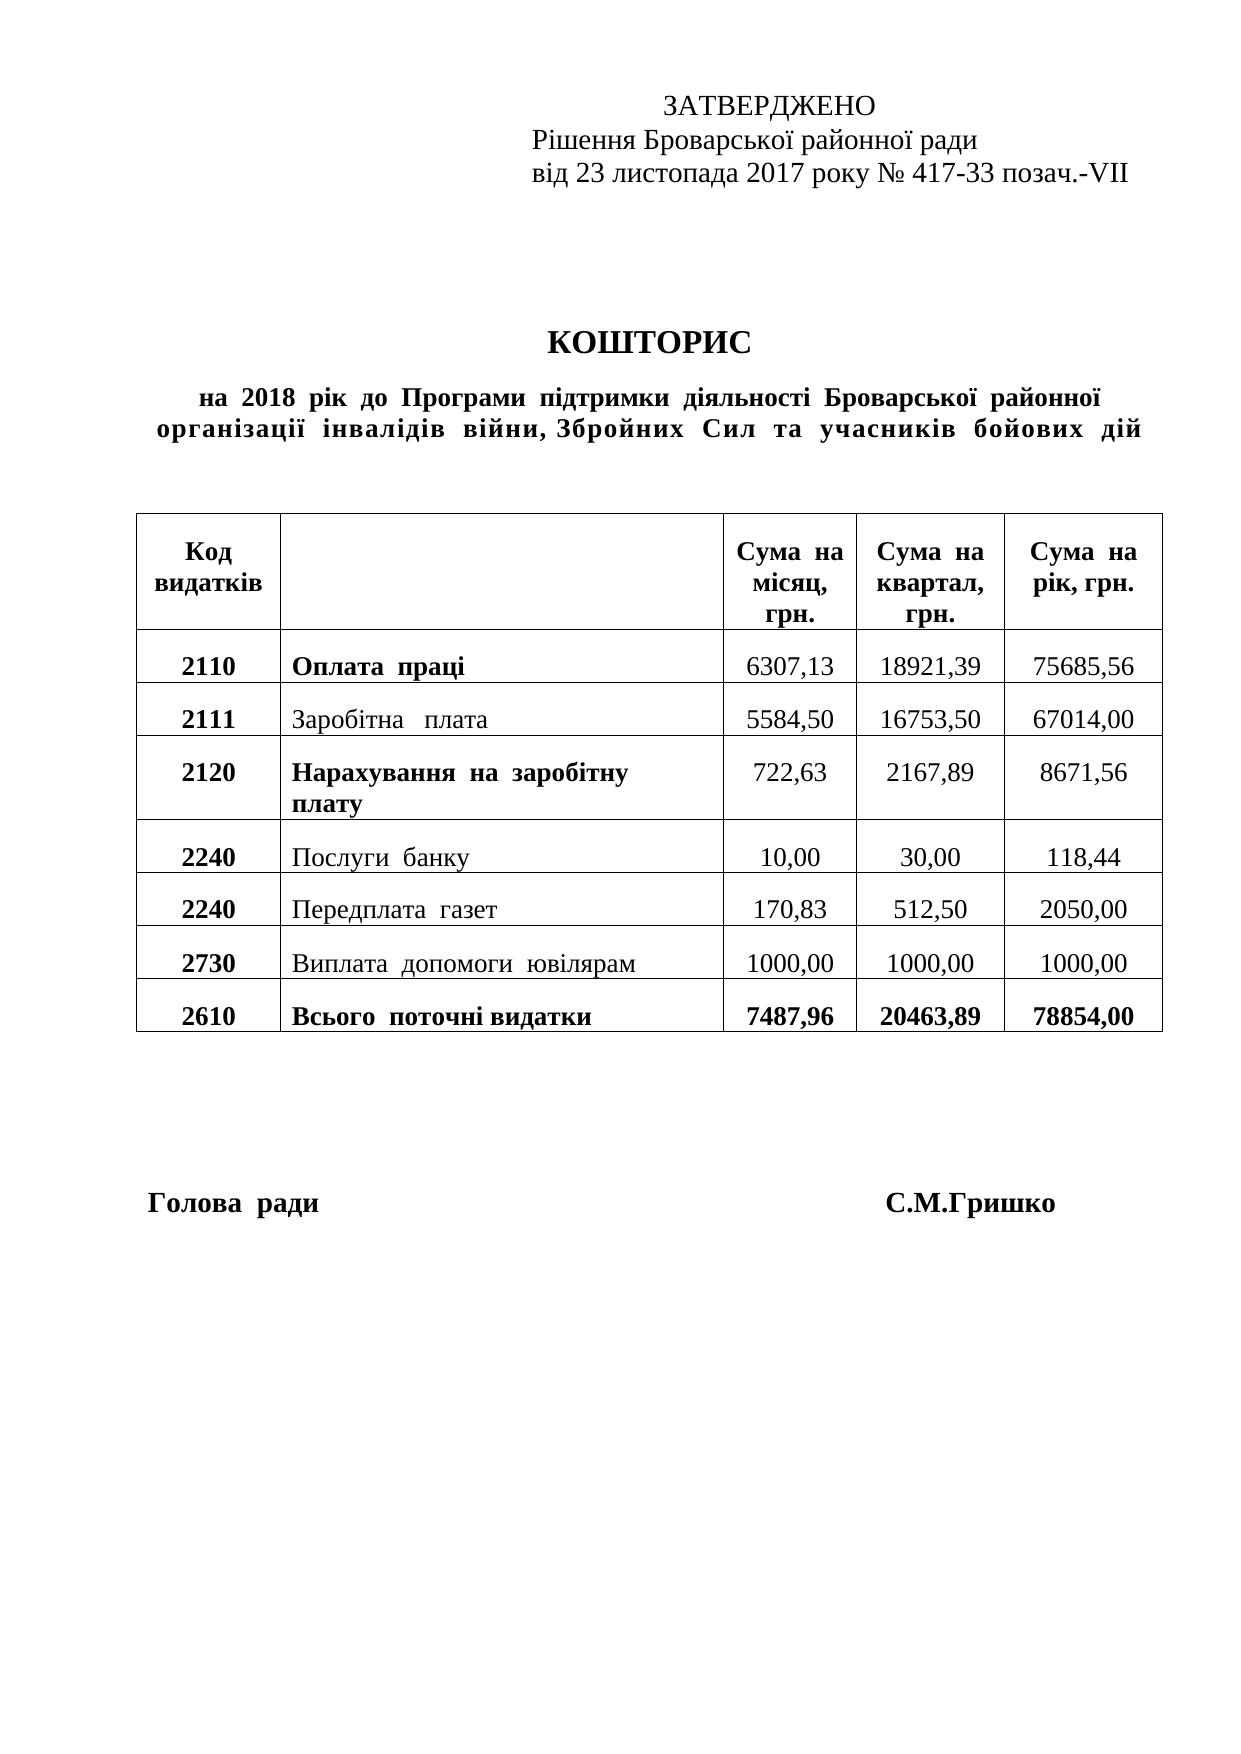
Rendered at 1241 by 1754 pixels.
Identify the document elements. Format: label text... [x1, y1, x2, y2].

table_cell 118,44 [1005, 820, 1162, 872]
table_cell 2730 [137, 926, 280, 978]
subtitle Голова ради С.М.Гришко [148, 1185, 1152, 1218]
subtitle КОШТОРИС [148, 322, 1152, 360]
table_cell 1000,00 [1005, 926, 1162, 978]
table_header Сума на квартал, грн. [857, 514, 1004, 628]
table_cell 6307,13 [724, 630, 856, 682]
table_cell Заробітна плата [281, 683, 723, 734]
table_header Сума на місяц, грн. [724, 514, 856, 628]
table_cell 7487,96 [724, 979, 856, 1031]
text від 23 листопада 2017 року № 417-33 позач.-VІI [532, 156, 1152, 189]
table_cell 8671,56 [1005, 736, 1162, 819]
table_cell 16753,50 [857, 683, 1004, 734]
table_cell 2167,89 [857, 736, 1004, 819]
subtitle організації інвалідів війни, Збройних Сил та учасників бойових дій [148, 412, 1152, 443]
table_header Код видатків [137, 514, 280, 628]
table_cell 2110 [137, 630, 280, 682]
table_cell 2240 [137, 820, 280, 872]
table_header Сума на рік, грн. [1005, 514, 1162, 628]
table_cell Послуги банку [281, 820, 723, 872]
table_cell 20463,89 [857, 979, 1004, 1031]
table_cell 1000,00 [857, 926, 1004, 978]
text ЗАТВЕРДЖЕНО [532, 88, 1152, 122]
table_cell 170,83 [724, 873, 856, 925]
table_cell 512,50 [857, 873, 1004, 925]
table_cell 2120 [137, 736, 280, 819]
table_cell 75685,56 [1005, 630, 1162, 682]
subtitle на 2018 рік до Програми підтримки діяльності Броварської районної [148, 381, 1152, 412]
table_cell Виплата допомоги ювілярам [281, 926, 723, 978]
table_cell 30,00 [857, 820, 1004, 872]
text Рішення Броварської районної ради [532, 122, 1152, 156]
table_cell 2240 [137, 873, 280, 925]
table_cell 2610 [137, 979, 280, 1031]
table_cell Нарахування на заробітну плату [281, 736, 723, 819]
table_header [281, 514, 723, 628]
table_cell 1000,00 [724, 926, 856, 978]
table_cell 722,63 [724, 736, 856, 819]
table_cell Всього поточні видатки [281, 979, 723, 1031]
table_cell 5584,50 [724, 683, 856, 734]
table_cell 2111 [137, 683, 280, 734]
table_cell 67014,00 [1005, 683, 1162, 734]
table_cell Передплата газет [281, 873, 723, 925]
table_cell Оплата праці [281, 630, 723, 682]
table_cell 78854,00 [1005, 979, 1162, 1031]
table_cell 18921,39 [857, 630, 1004, 682]
table_cell 2050,00 [1005, 873, 1162, 925]
table_cell 10,00 [724, 820, 856, 872]
